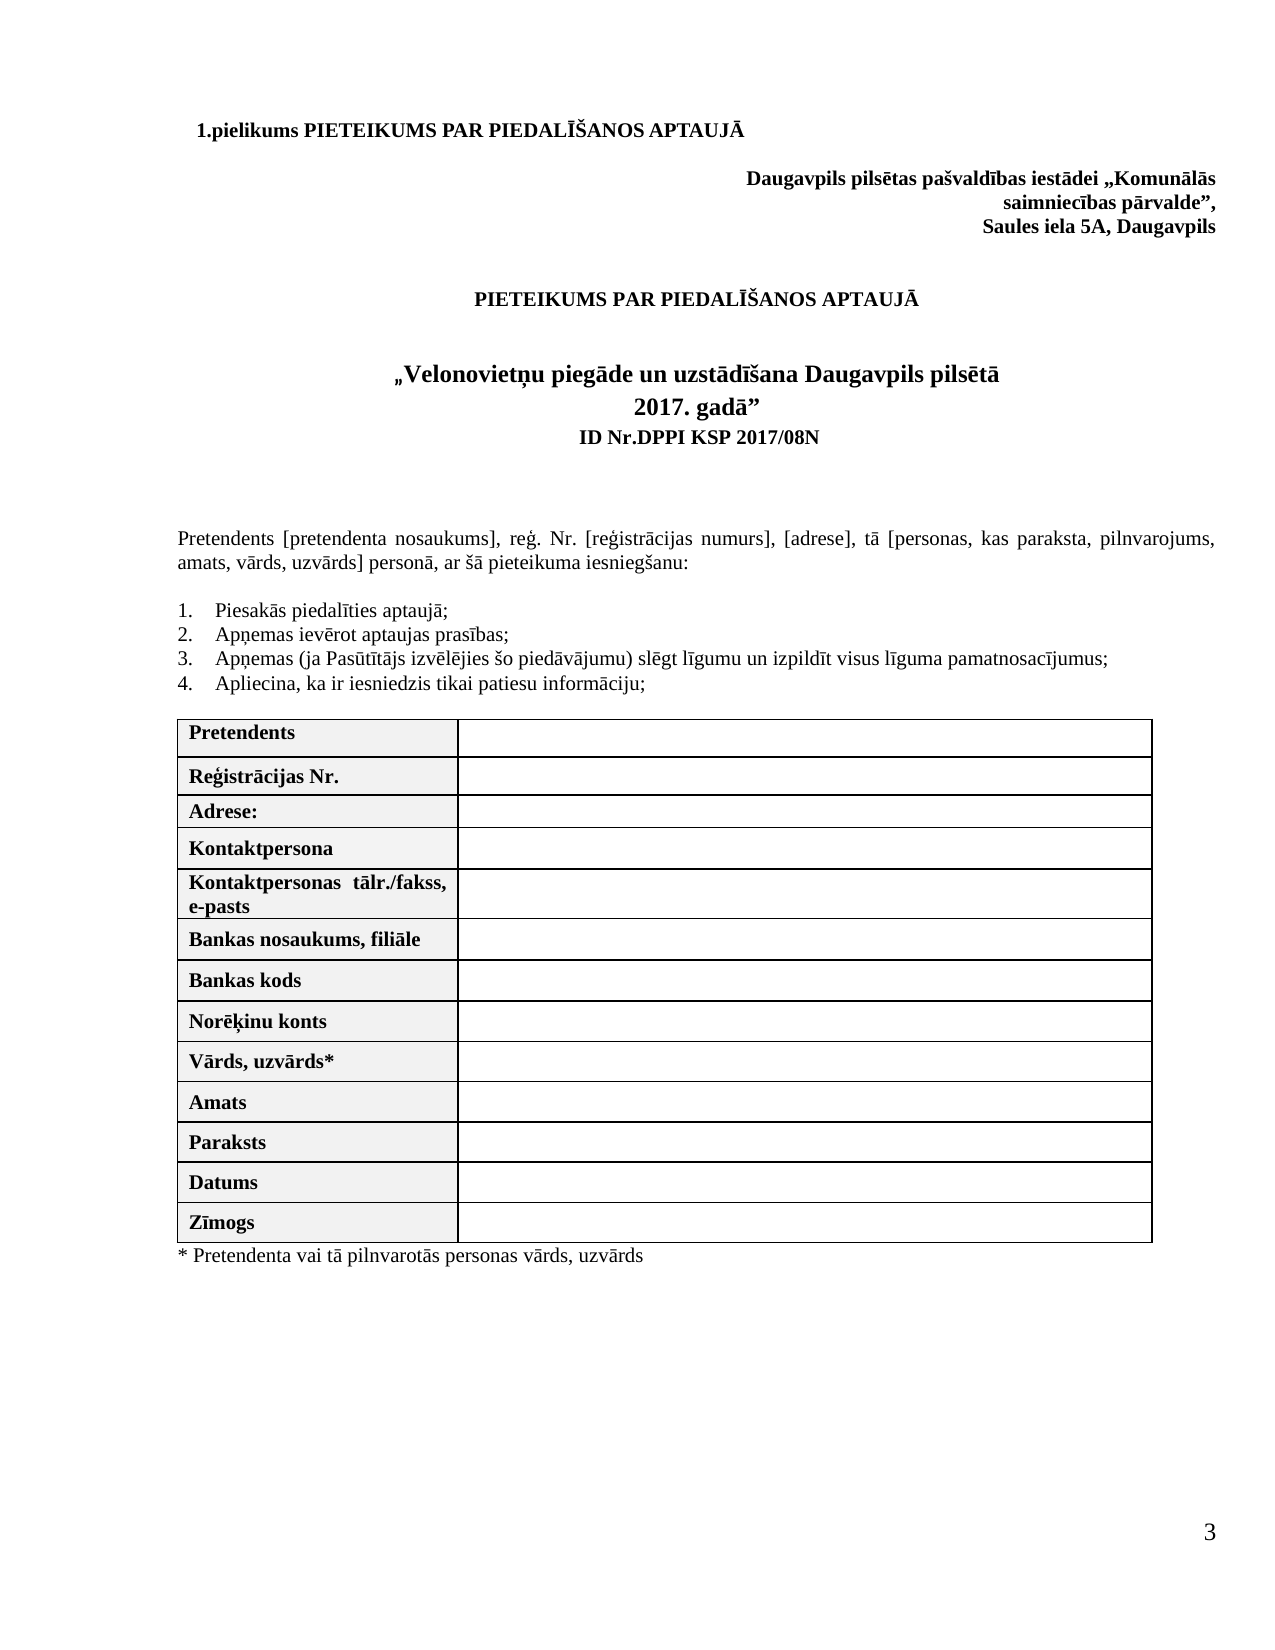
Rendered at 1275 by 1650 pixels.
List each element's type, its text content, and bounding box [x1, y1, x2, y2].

text * Pretendenta vai tā pilnvarotās personas vārds, uzvārds [177, 1243, 1216, 1267]
text PIETEIKUMS PAR PIEDALĪŠANOS APTAUJĀ [177, 287, 1216, 311]
table_cell [459, 1123, 1151, 1161]
table_cell Kontaktpersona [178, 828, 457, 868]
table_cell [459, 1042, 1151, 1081]
table_cell [459, 828, 1151, 868]
table_cell Zīmogs [178, 1203, 457, 1242]
table_cell [459, 870, 1151, 918]
table_cell Bankas kods [178, 961, 457, 1000]
list Apliecina, ka ir iesniedzis tikai patiesu informāciju; [177, 670, 1216, 694]
table_cell [459, 1082, 1151, 1121]
table_cell [459, 758, 1151, 794]
text Saules iela 5A, Daugavpils [196, 214, 1216, 238]
table_cell Bankas nosaukums, filiāle [178, 919, 457, 959]
list Piesakās piedalīties aptaujā; [177, 598, 1216, 622]
table_cell [459, 961, 1151, 1000]
table_cell Kontaktpersonas tālr./fakss, e-pasts [178, 870, 457, 918]
list Apņemas ievērot aptaujas prasības; [177, 622, 1216, 646]
text „Velonovietņu piegāde un uzstādīšana Daugavpils pilsētā [177, 359, 1216, 388]
table_cell [459, 919, 1151, 959]
table_cell [459, 1163, 1151, 1201]
text Pretendents [pretendenta nosaukums], reģ. Nr. [reģistrācijas numurs], [adrese], tā [personas, kas paraksta, pilnvarojums, amats, vārds, uzvārds] personā, ar šā pieteikuma iesniegšanu: [177, 526, 1216, 574]
table_cell Norēķinu konts [178, 1002, 457, 1041]
table_cell Paraksts [178, 1123, 457, 1161]
table_cell Datums [178, 1163, 457, 1201]
table_header [459, 720, 1151, 756]
table_header Pretendents [178, 720, 457, 756]
table_cell [459, 1203, 1151, 1242]
table_cell [459, 1002, 1151, 1041]
text 2017. gadā” [177, 392, 1216, 421]
table_cell Reģistrācijas Nr. [178, 758, 457, 794]
table_cell Amats [178, 1082, 457, 1121]
text ID Nr.DPPI KSP 2017/08N [177, 425, 1216, 449]
list Apņemas (ja Pasūtītājs izvēlējies šo piedāvājumu) slēgt līgumu un izpildīt visus līguma pamatnosacījumus; [177, 646, 1216, 670]
text Daugavpils pilsētas pašvaldības iestādei „Komunālās saimniecības pārvalde”, [196, 166, 1216, 214]
text 1.pielikums PIETEIKUMS PAR PIEDALĪŠANOS APTAUJĀ [196, 118, 1216, 142]
table_cell [459, 796, 1151, 827]
table_cell Adrese: [178, 796, 457, 827]
table_cell Vārds, uzvārds* [178, 1042, 457, 1081]
